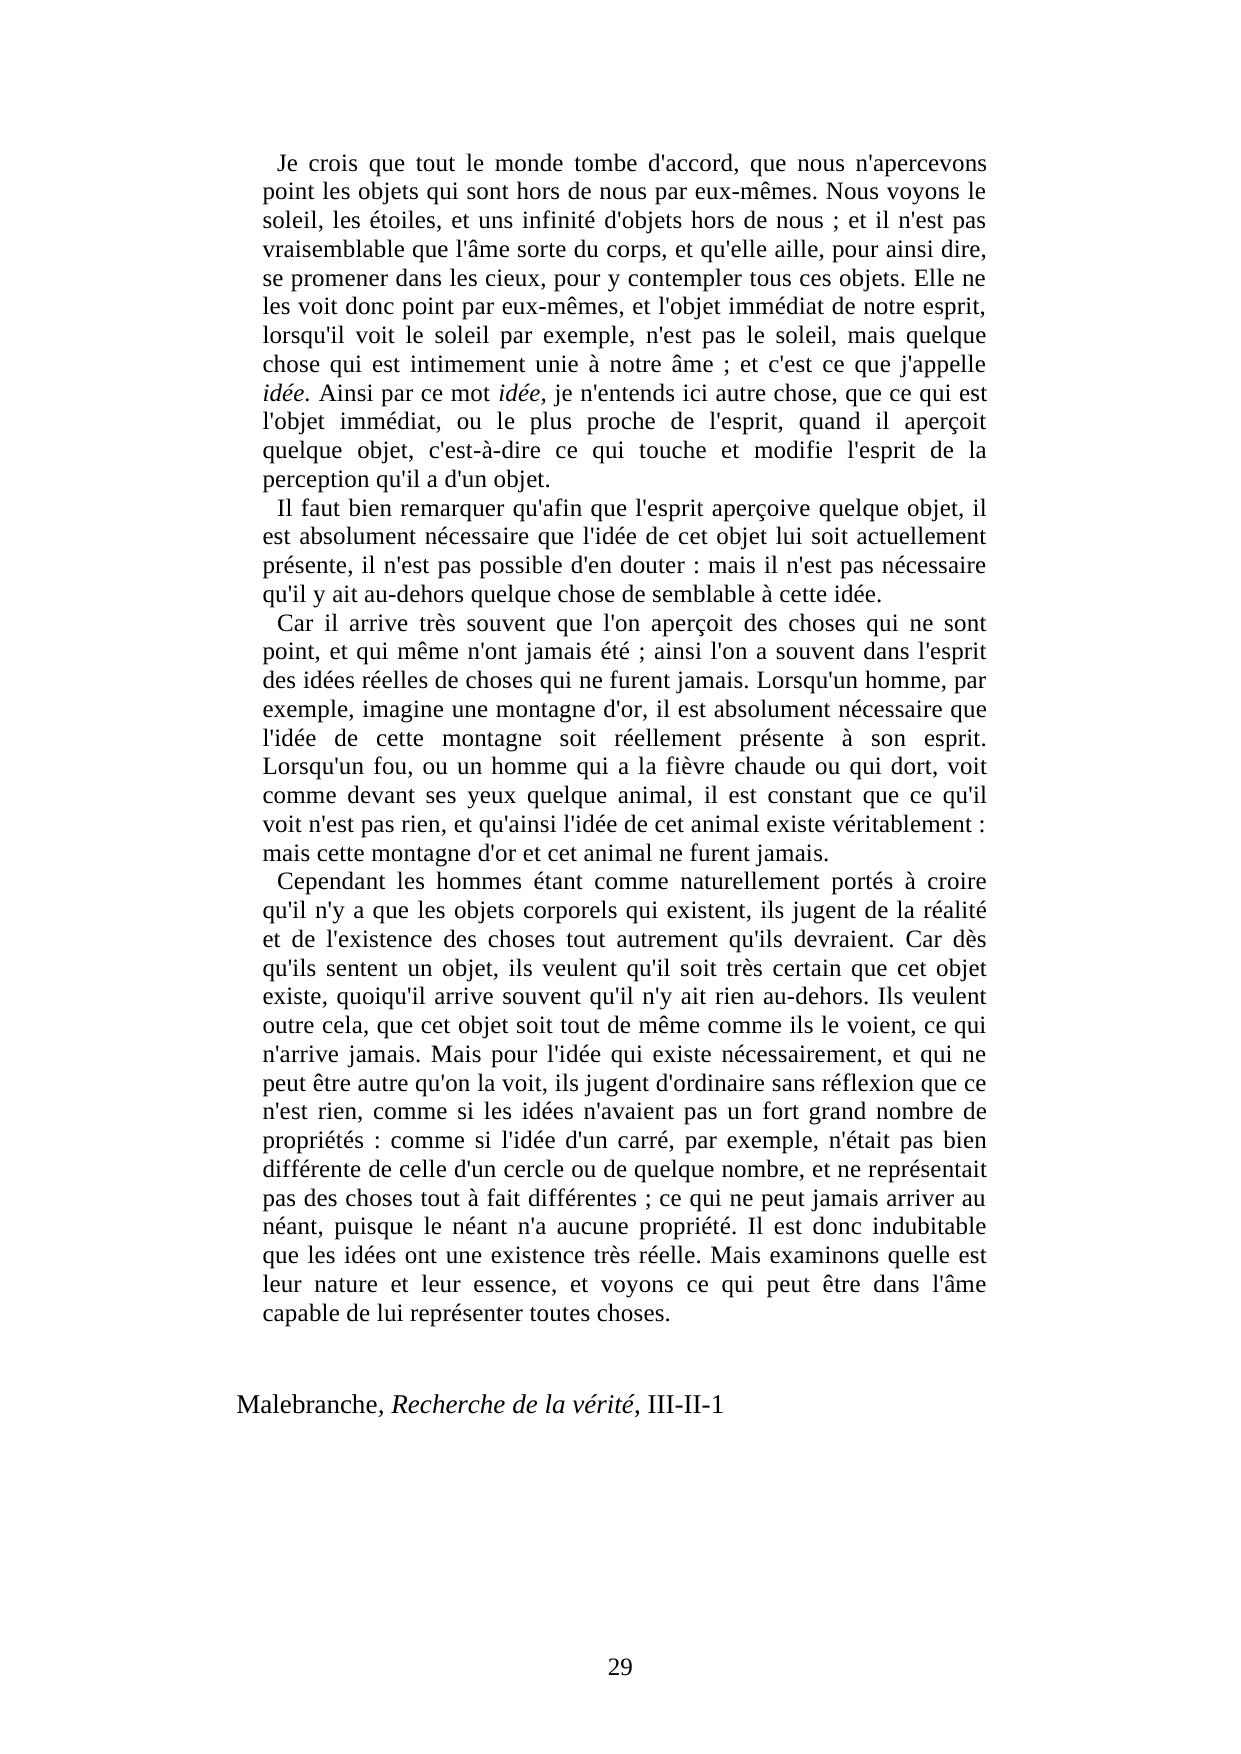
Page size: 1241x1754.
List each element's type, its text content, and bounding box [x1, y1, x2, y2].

text Malebranche, Recherche de la vérité, III-II-1 [148, 1389, 1093, 1420]
text Je crois que tout le monde tombe d'accord, que nous n'apercevons point les objets qui sont hors de nous par eux-mêmes. Nous voyons le soleil, les étoiles, et uns infinité d'objets hors de nous ; et il n'est pas vraisemblable que l'âme sorte du corps, et qu'elle aille, pour ainsi dire, se promener dans les cieux, pour y contempler tous ces objets. Elle ne les voit donc point par eux-mêmes, et l'objet immédiat de notre esprit, lorsqu'il voit le soleil par exemple, n'est pas le soleil, mais quelque chose qui est intimement unie à notre âme ; et c'est ce que j'appelle idée. Ainsi par ce mot idée, je n'entends ici autre chose, que ce qui est l'objet immédiat, ou le plus proche de l'esprit, quand il aperçoit quelque objet, c'est-à-dire ce qui touche et modifie l'esprit de la perception qu'il a d'un objet. [262, 148, 988, 493]
text Cependant les hommes étant comme naturellement portés à croire qu'il n'y a que les objets corporels qui existent, ils jugent de la réalité et de l'existence des choses tout autrement qu'ils devraient. Car dès qu'ils sentent un objet, ils veulent qu'il soit très certain que cet objet existe, quoiqu'il arrive souvent qu'il n'y ait rien au-dehors. Ils veulent outre cela, que cet objet soit tout de même comme ils le voient, ce qui n'arrive jamais. Mais pour l'idée qui existe nécessairement, et qui ne peut être autre qu'on la voit, ils jugent d'ordinaire sans réflexion que ce n'est rien, comme si les idées n'avaient pas un fort grand nombre de propriétés : comme si l'idée d'un carré, par exemple, n'était pas bien différente de celle d'un cercle ou de quelque nombre, et ne représentait pas des choses tout à fait différentes ; ce qui ne peut jamais arriver au néant, puisque le néant n'a aucune propriété. Il est donc indubitable que les idées ont une existence très réelle. Mais examinons quelle est leur nature et leur essence, et voyons ce qui peut être dans l'âme capable de lui représenter toutes choses. [262, 866, 988, 1326]
text Car il arrive très souvent que l'on aperçoit des choses qui ne sont point, et qui même n'ont jamais été ; ainsi l'on a souvent dans l'esprit des idées réelles de choses qui ne furent jamais. Lorsqu'un homme, par exemple, imagine une montagne d'or, il est absolument nécessaire que l'idée de cette montagne soit réellement présente à son esprit. Lorsqu'un fou, ou un homme qui a la fièvre chaude ou qui dort, voit comme devant ses yeux quelque animal, il est constant que ce qu'il voit n'est pas rien, et qu'ainsi l'idée de cet animal existe véritablement : mais cette montagne d'or et cet animal ne furent jamais. [262, 608, 988, 866]
text Il faut bien remarquer qu'afin que l'esprit aperçoive quelque objet, il est absolument nécessaire que l'idée de cet objet lui soit actuellement présente, il n'est pas possible d'en douter : mais il n'est pas nécessaire qu'il y ait au-dehors quelque chose de semblable à cette idée. [262, 493, 988, 608]
